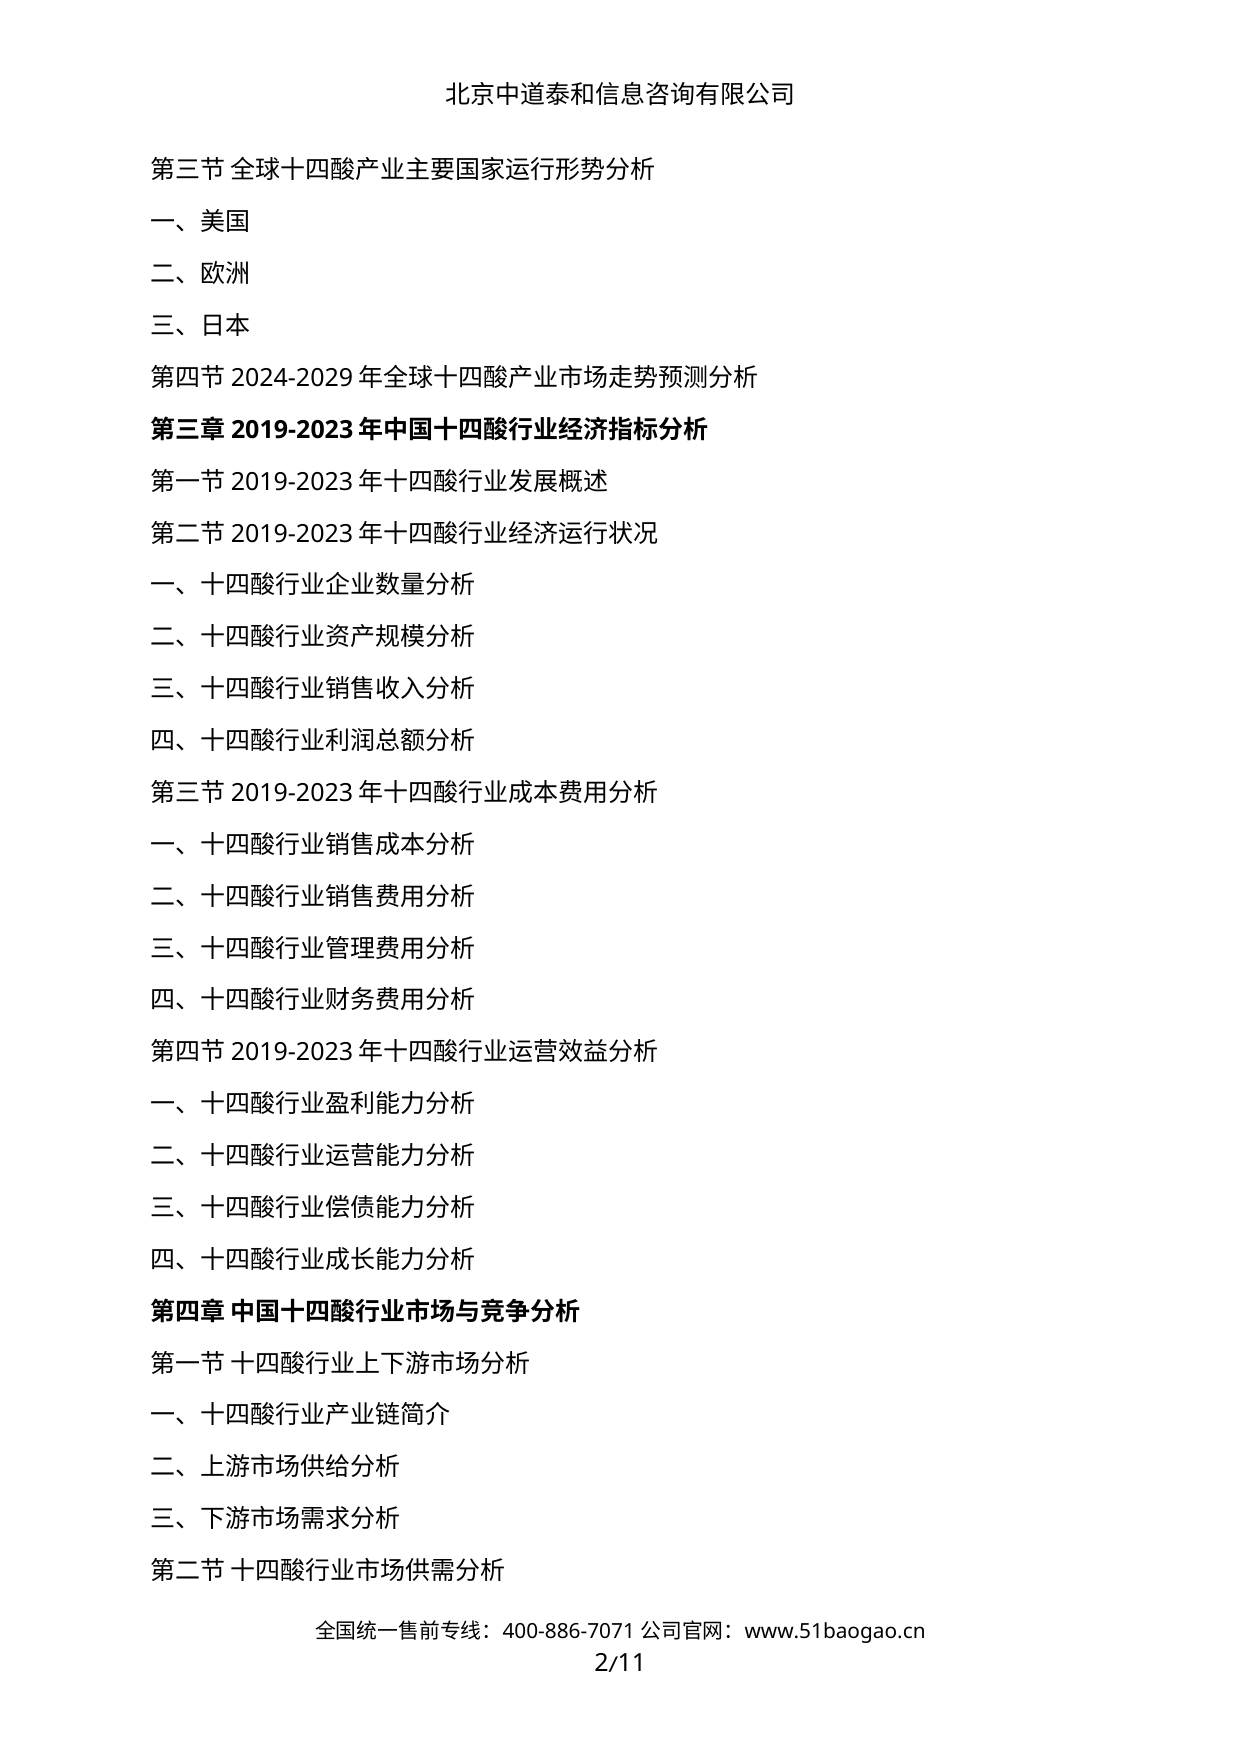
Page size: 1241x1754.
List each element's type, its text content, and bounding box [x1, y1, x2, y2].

text 三、十四酸行业销售收入分析 [150, 669, 1090, 705]
text 一、十四酸行业销售成本分析 [150, 824, 1090, 861]
text 第四节 2024-2029年全球十四酸产业市场走势预测分析 [150, 357, 1090, 394]
text 二、上游市场供给分析 [150, 1447, 1090, 1483]
text 四、十四酸行业财务费用分析 [150, 980, 1090, 1016]
text 第四节 2019-2023年十四酸行业运营效益分析 [150, 1032, 1090, 1068]
text 第一节 2019-2023年十四酸行业发展概述 [150, 461, 1090, 497]
text 四、十四酸行业成长能力分析 [150, 1239, 1090, 1276]
text 第三节 全球十四酸产业主要国家运行形势分析 [150, 150, 1090, 186]
text 第一节 十四酸行业上下游市场分析 [150, 1343, 1090, 1379]
text 三、下游市场需求分析 [150, 1499, 1090, 1535]
text 二、十四酸行业销售费用分析 [150, 876, 1090, 912]
text 三、日本 [150, 306, 1090, 342]
text 一、十四酸行业企业数量分析 [150, 565, 1090, 601]
text 第三节 2019-2023年十四酸行业成本费用分析 [150, 772, 1090, 809]
text 二、十四酸行业资产规模分析 [150, 617, 1090, 653]
text 第三章 2019-2023年中国十四酸行业经济指标分析 [150, 409, 1090, 446]
text 四、十四酸行业利润总额分析 [150, 721, 1090, 757]
text 一、美国 [150, 202, 1090, 238]
text 二、十四酸行业运营能力分析 [150, 1136, 1090, 1172]
text 三、十四酸行业偿债能力分析 [150, 1187, 1090, 1224]
text 一、十四酸行业盈利能力分析 [150, 1084, 1090, 1120]
text 第二节 十四酸行业市场供需分析 [150, 1551, 1090, 1587]
text 一、十四酸行业产业链简介 [150, 1395, 1090, 1431]
text 二、欧洲 [150, 254, 1090, 290]
text 三、十四酸行业管理费用分析 [150, 928, 1090, 964]
text 第二节 2019-2023年十四酸行业经济运行状况 [150, 513, 1090, 549]
text 第四章 中国十四酸行业市场与竞争分析 [150, 1291, 1090, 1327]
